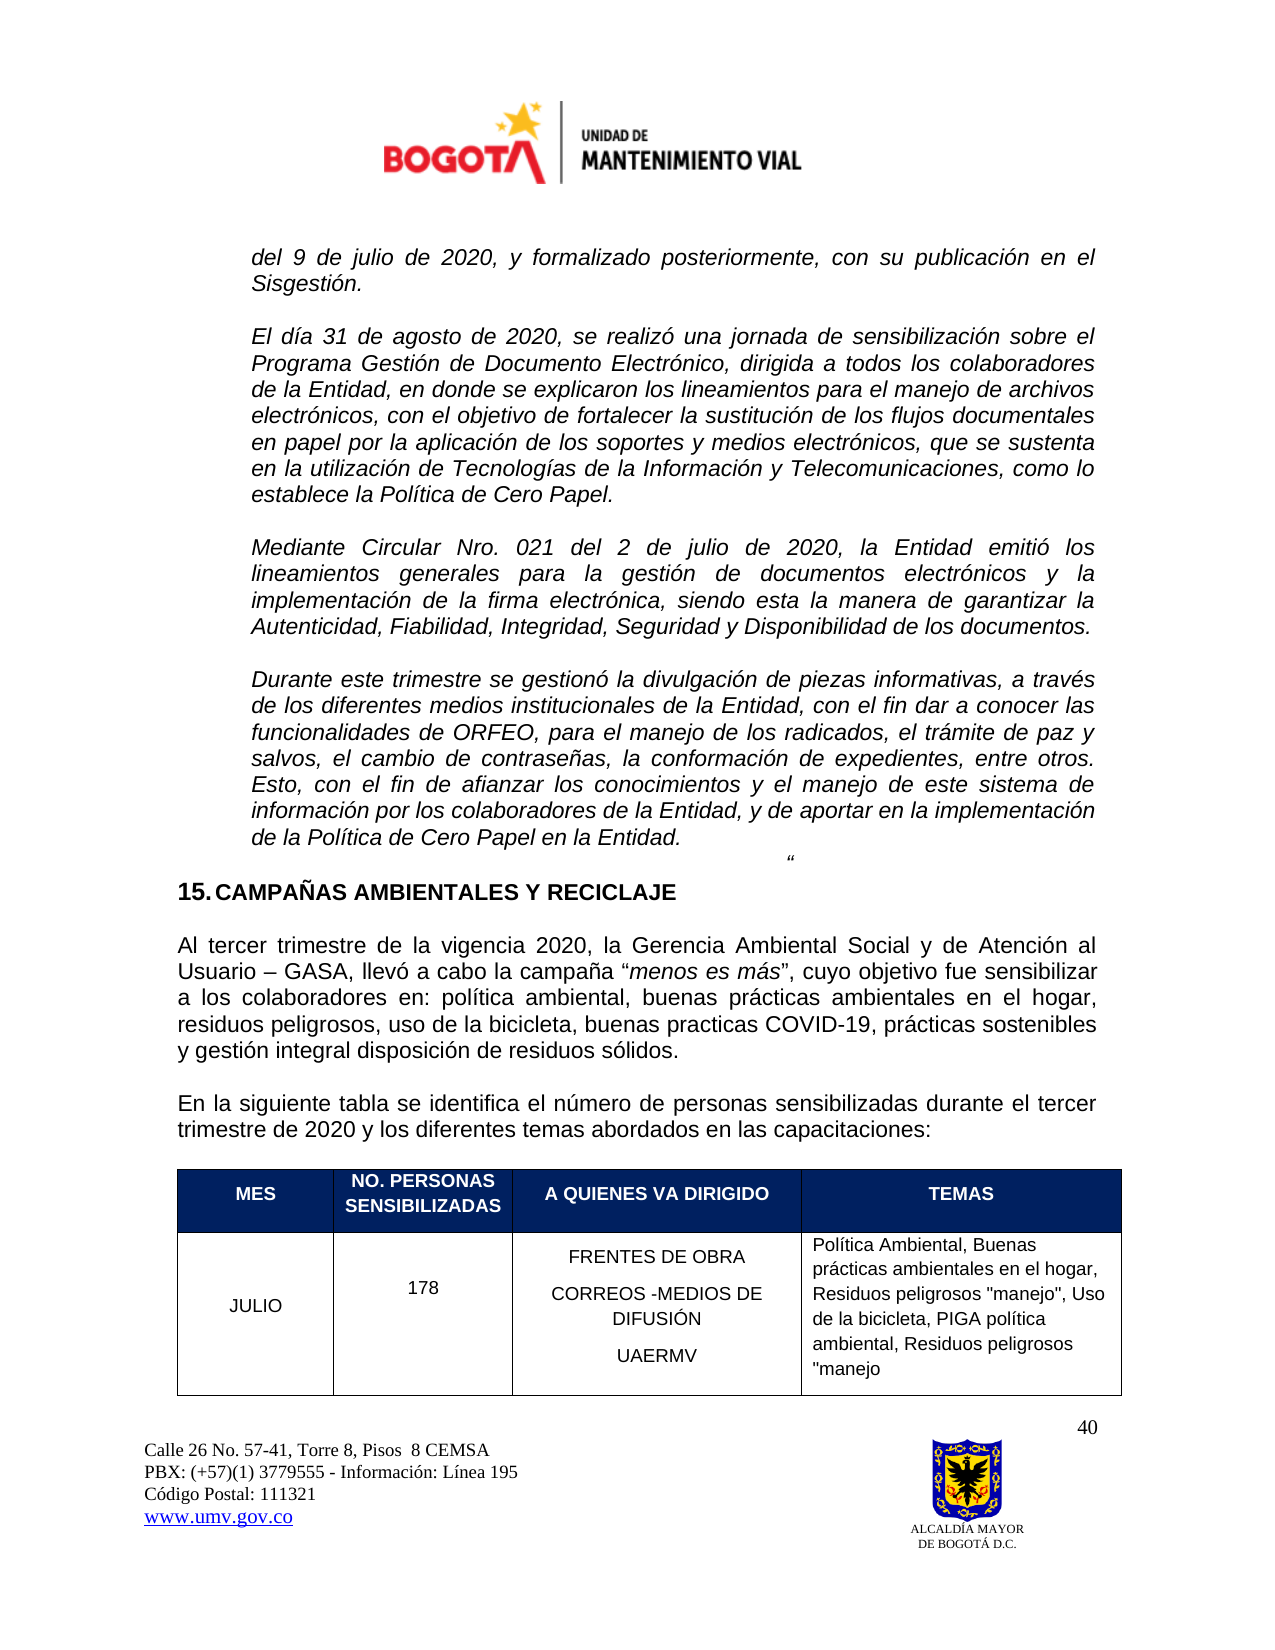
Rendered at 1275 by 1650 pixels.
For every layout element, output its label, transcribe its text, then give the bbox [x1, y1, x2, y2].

table_header TEMAS [802, 1170, 1121, 1232]
text Durante este trimestre se gestionó la divulgación de piezas informativas, a través de los diferentes medios institucionales de la Entidad, con el fin dar a conocer las funcionalidades de ORFEO, para el manejo de los radicados, el trámite de paz y salvos, el cambio de contraseñas, la conformación de expedientes, entre otros. Esto, con el fin de afianzar los conocimientos y el manejo de este sistema de información por los colaboradores de la Entidad, y de aportar en la implementación de la Política de Cero Papel en la Entidad. [251, 666, 1098, 850]
text Al tercer trimestre de la vigencia 2020, la Gerencia Ambiental Social y de Atención al Usuario – GASA, llevó a cabo la campaña “menos es más”, cuyo objetivo fue sensibilizar a los colaboradores en: política ambiental, buenas prácticas ambientales en el hogar, residuos peligrosos, uso de la bicicleta, buenas practicas COVID-19, prácticas sostenibles y gestión integral disposición de residuos sólidos. [177, 932, 1098, 1063]
table_header MES [178, 1170, 333, 1232]
table_cell FRENTES DE OBRA CORREOS -MEDIOS DE DIFUSIÓN UAERMV [513, 1233, 801, 1395]
text Mediante Circular Nro. 021 del 2 de julio de 2020, la Entidad emitió los lineamientos generales para la gestión de documentos electrónicos y la implementación de la firma electrónica, siendo esta la manera de garantizar la Autenticidad, Fiabilidad, Integridad, Seguridad y Disponibilidad de los documentos. [251, 534, 1098, 639]
text “ [251, 850, 1098, 877]
picture [384, 101, 802, 184]
table_header NO. PERSONAS SENSIBILIZADAS [334, 1170, 512, 1232]
table_cell Política Ambiental, Buenas prácticas ambientales en el hogar, Residuos peligrosos "manejo", Uso de la bicicleta, PIGA política ambiental, Residuos peligrosos "manejo [802, 1233, 1121, 1395]
table_cell JULIO [178, 1233, 333, 1395]
table_cell 178 [334, 1233, 512, 1395]
subtitle CAMPAÑAS AMBIENTALES Y RECICLAJE [177, 877, 1098, 905]
text En la siguiente tabla se identifica el número de personas sensibilizadas durante el tercer trimestre de 2020 y los diferentes temas abordados en las capacitaciones: [177, 1090, 1098, 1142]
text El día 31 de agosto de 2020, se realizó una jornada de sensibilización sobre el Programa Gestión de Documento Electrónico, dirigida a todos los colaboradores de la Entidad, en donde se explicaron los lineamientos para el manejo de archivos electrónicos, con el objetivo de fortalecer la sustitución de los flujos documentales en papel por la aplicación de los soportes y medios electrónicos, que se sustenta en la utilización de Tecnologías de la Información y Telecomunicaciones, como lo establece la Política de Cero Papel. [251, 323, 1098, 508]
table_header A QUIENES VA DIRIGIDO [513, 1170, 801, 1232]
picture [932, 1439, 1002, 1522]
